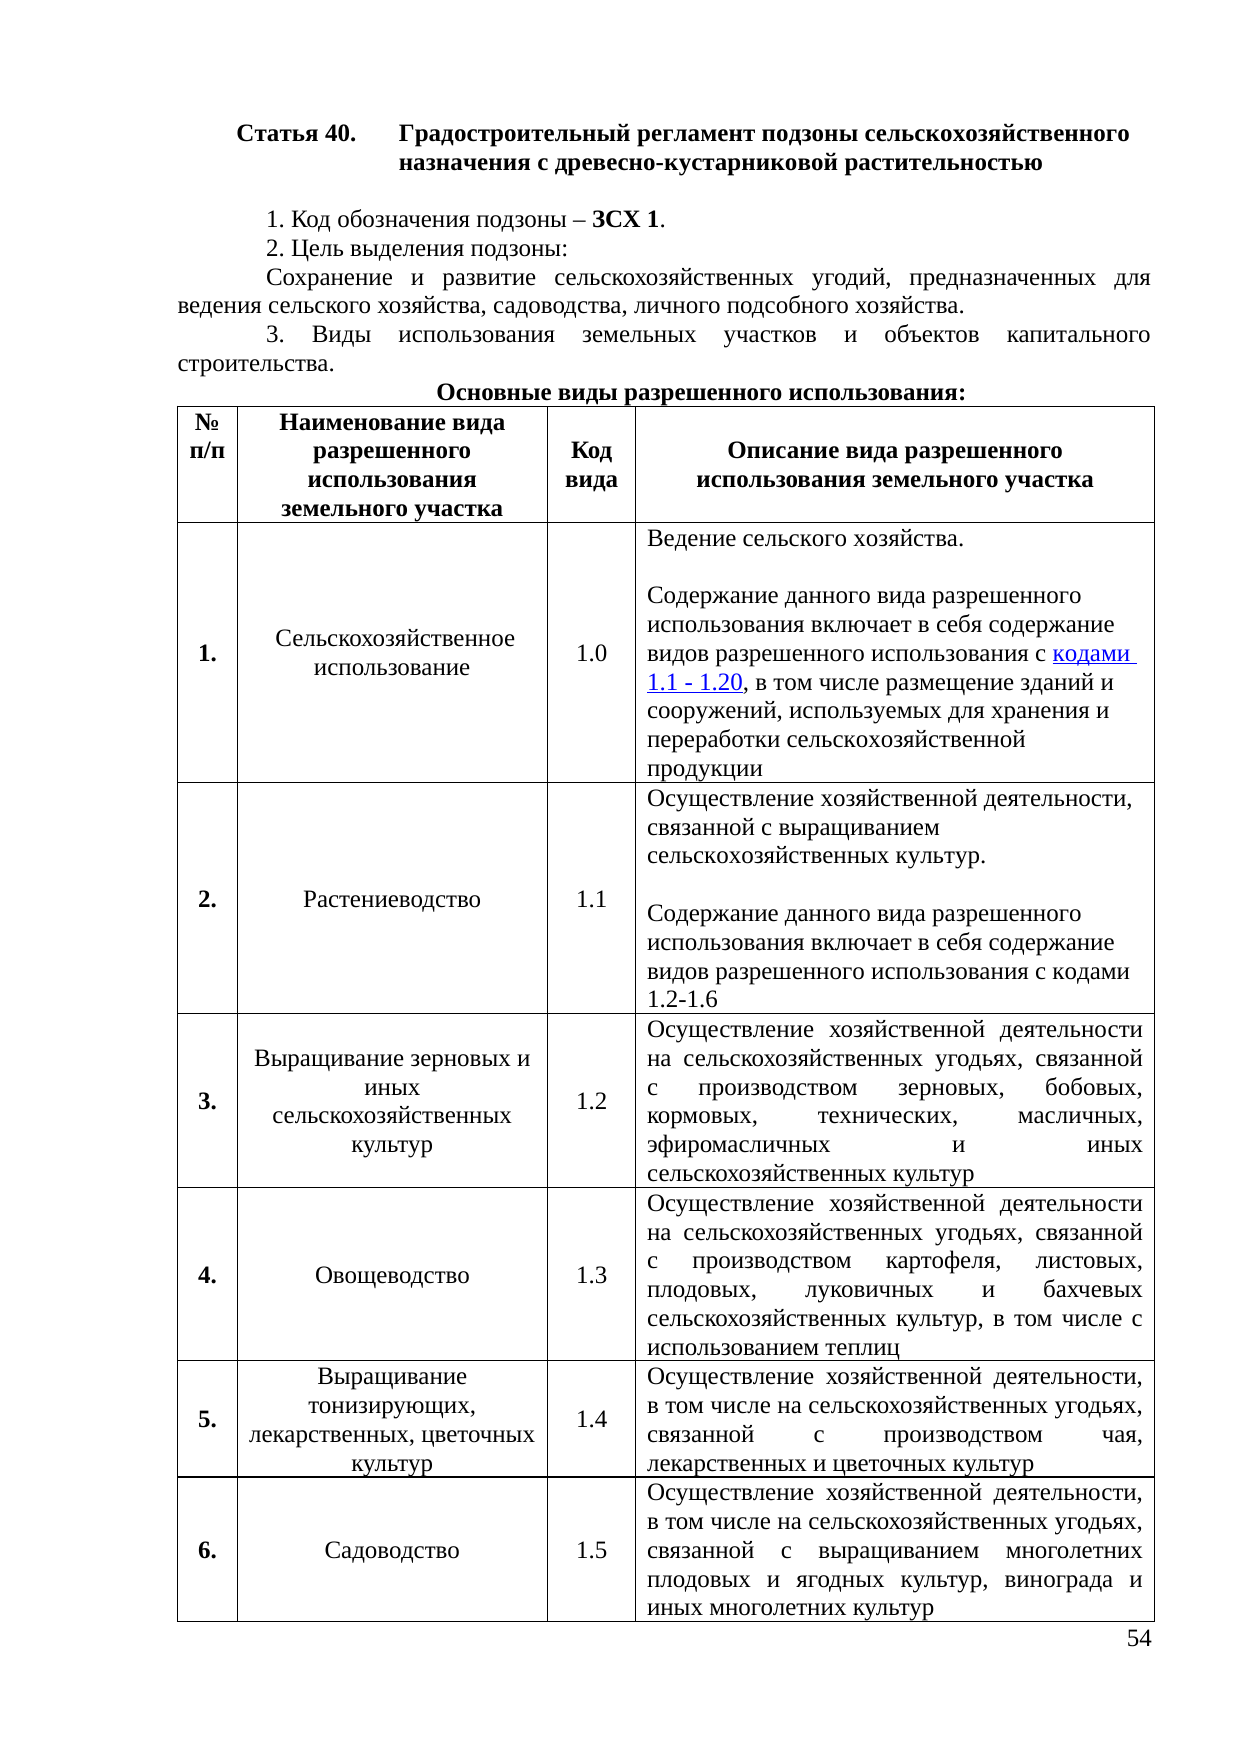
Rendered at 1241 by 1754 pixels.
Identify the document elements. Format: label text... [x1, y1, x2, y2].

table_cell 1.3 [548, 1188, 635, 1360]
table_cell Выращивание зерновых и иных сельскохозяйственных культур [238, 1014, 547, 1187]
table_cell Овощеводство [238, 1188, 547, 1360]
table_cell Осуществление хозяйственной деятельности, связанной с выращиванием сельскохозяйственных культур. Содержание данного вида разрешенного использования включает в себя содержание видов разрешенного использования с кодами 1.2-1.6 [636, 783, 1154, 1013]
table_cell Осуществление хозяйственной деятельности, в том числе на сельскохозяйственных угодьях, связанной с выращиванием многолетних плодовых и ягодных культур, винограда и иных многолетних культур [636, 1478, 1154, 1621]
table_header № п/п [178, 407, 237, 522]
table_cell Сельскохозяйственное использование [238, 523, 547, 782]
text 2. Цель выделения подзоны: [177, 233, 1152, 262]
table_cell Осуществление хозяйственной деятельности на сельскохозяйственных угодьях, связанной с производством зерновых, бобовых, кормовых, технических, масличных, эфиромасличных и иных сельскохозяйственных культур [636, 1014, 1154, 1187]
table_cell 3. [178, 1014, 237, 1187]
list Статья 40. Градостроительный регламент подзоны сельскохозяйственного [236, 118, 1152, 147]
table_cell 5. [178, 1361, 237, 1476]
table_cell 1.2 [548, 1014, 635, 1187]
table_cell 1.0 [548, 523, 635, 782]
list назначения с древесно-кустарниковой растительностью [236, 147, 1152, 176]
text Основные виды разрешенного использования: [251, 377, 1152, 406]
table_cell Осуществление хозяйственной деятельности, в том числе на сельскохозяйственных угодьях, связанной с производством чая, лекарственных и цветочных культур [636, 1361, 1154, 1476]
table_cell 4. [178, 1188, 237, 1360]
text Сохранение и развитие сельскохозяйственных угодий, предназначенных для ведения сельского хозяйства, садоводства, личного подсобного хозяйства. [177, 262, 1152, 319]
text 3. Виды использования земельных участков и объектов капитального строительства. [177, 319, 1152, 377]
table_cell 1.1 [548, 783, 635, 1013]
table_cell 2. [178, 783, 237, 1013]
table_cell Растениеводство [238, 783, 547, 1013]
table_cell Выращивание тонизирующих, лекарственных, цветочных культур [238, 1361, 547, 1476]
table_header Наименование вида разрешенного использования земельного участка [238, 407, 547, 522]
table_header Код вида [548, 407, 635, 522]
table_cell Осуществление хозяйственной деятельности на сельскохозяйственных угодьях, связанной с производством картофеля, листовых, плодовых, луковичных и бахчевых сельскохозяйственных культур, в том числе с использованием теплиц [636, 1188, 1154, 1360]
text 1. Код обозначения подзоны – ЗСХ 1. [177, 204, 1152, 233]
table_cell 1. [178, 523, 237, 782]
table_header Описание вида разрешенного использования земельного участка [636, 407, 1154, 522]
table_cell 1.4 [548, 1361, 635, 1476]
table_cell Садоводство [238, 1478, 547, 1621]
table_cell 6. [178, 1478, 237, 1621]
table_cell 1.5 [548, 1478, 635, 1621]
table_cell Ведение сельского хозяйства. Содержание данного вида разрешенного использования включает в себя содержание видов разрешенного использования с кодами 1.1 - 1.20, в том числе размещение зданий и сооружений, используемых для хранения и переработки сельскохозяйственной продукции [636, 523, 1154, 782]
